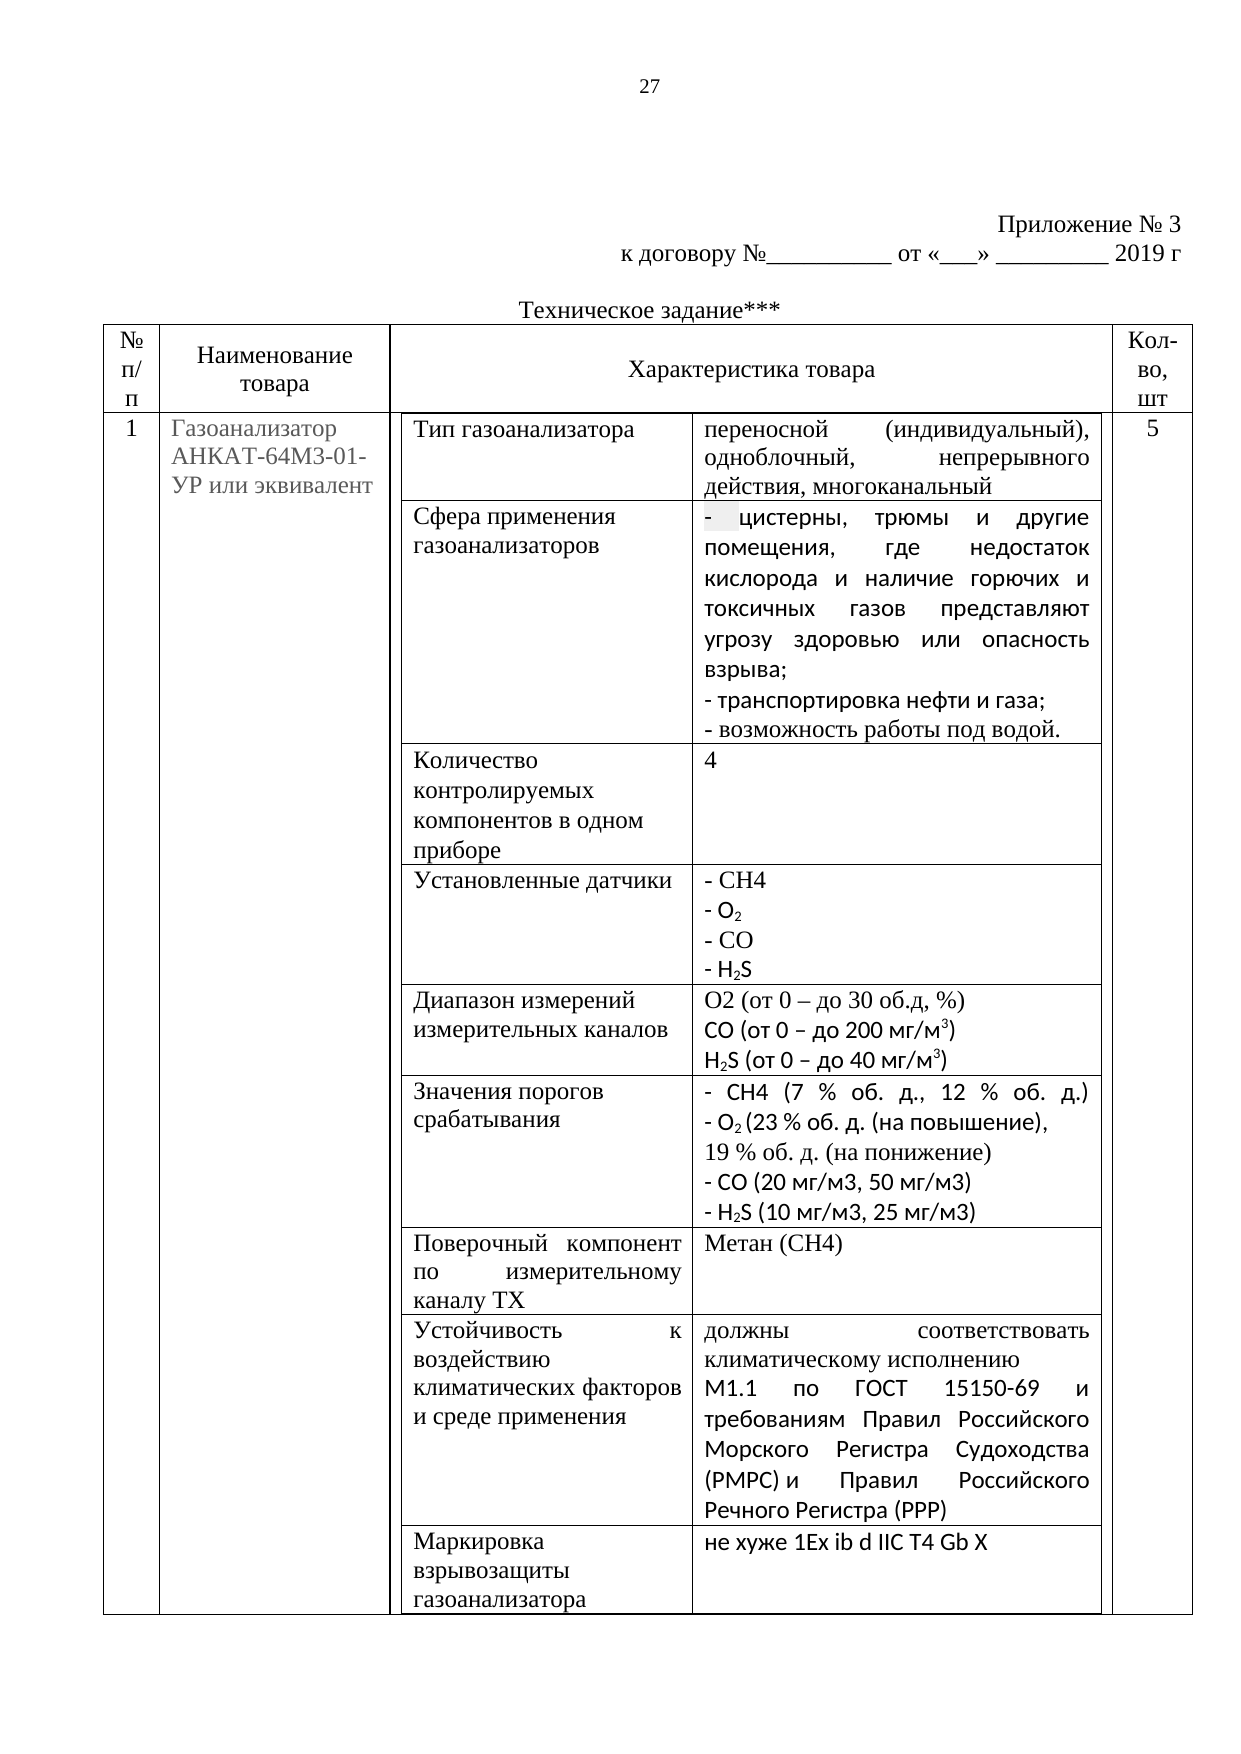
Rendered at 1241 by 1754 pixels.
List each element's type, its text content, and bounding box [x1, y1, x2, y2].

table_cell [391, 413, 401, 1613]
table_cell [693, 501, 1101, 743]
table_cell [402, 1526, 692, 1613]
table_cell [693, 985, 1101, 1075]
table_cell [402, 865, 692, 984]
table_cell [1102, 413, 1112, 1613]
table_cell [693, 1228, 1101, 1314]
table_cell [791, 1076, 804, 1106]
table_cell [402, 1315, 692, 1525]
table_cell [160, 413, 389, 1613]
table_cell [868, 1166, 904, 1227]
table_header Кол-во, шт [1113, 325, 1192, 412]
table_cell 1 [104, 413, 159, 1613]
table_cell [402, 1076, 692, 1227]
table_header Наименование товара [160, 325, 389, 412]
table_cell [693, 744, 1101, 864]
table_cell [402, 744, 692, 864]
table_cell [402, 501, 692, 743]
table_header Характеристика товара [391, 325, 1112, 412]
table_cell [693, 1076, 796, 1227]
text Техническое задание*** [118, 296, 1181, 324]
table_cell [964, 1076, 1101, 1227]
table_cell [402, 985, 692, 1075]
table_header № п/п [104, 325, 159, 412]
table_cell [693, 1526, 1101, 1613]
table_cell [402, 414, 692, 500]
table_cell [402, 1228, 692, 1314]
table_cell [693, 865, 1101, 984]
text к договору №__________ от «___» _________ 2019 г [279, 238, 1181, 267]
table_cell [693, 1315, 1101, 1525]
text Приложение № 3 [279, 209, 1181, 238]
table_cell 5 [1113, 413, 1192, 1613]
table_cell [693, 414, 1101, 500]
